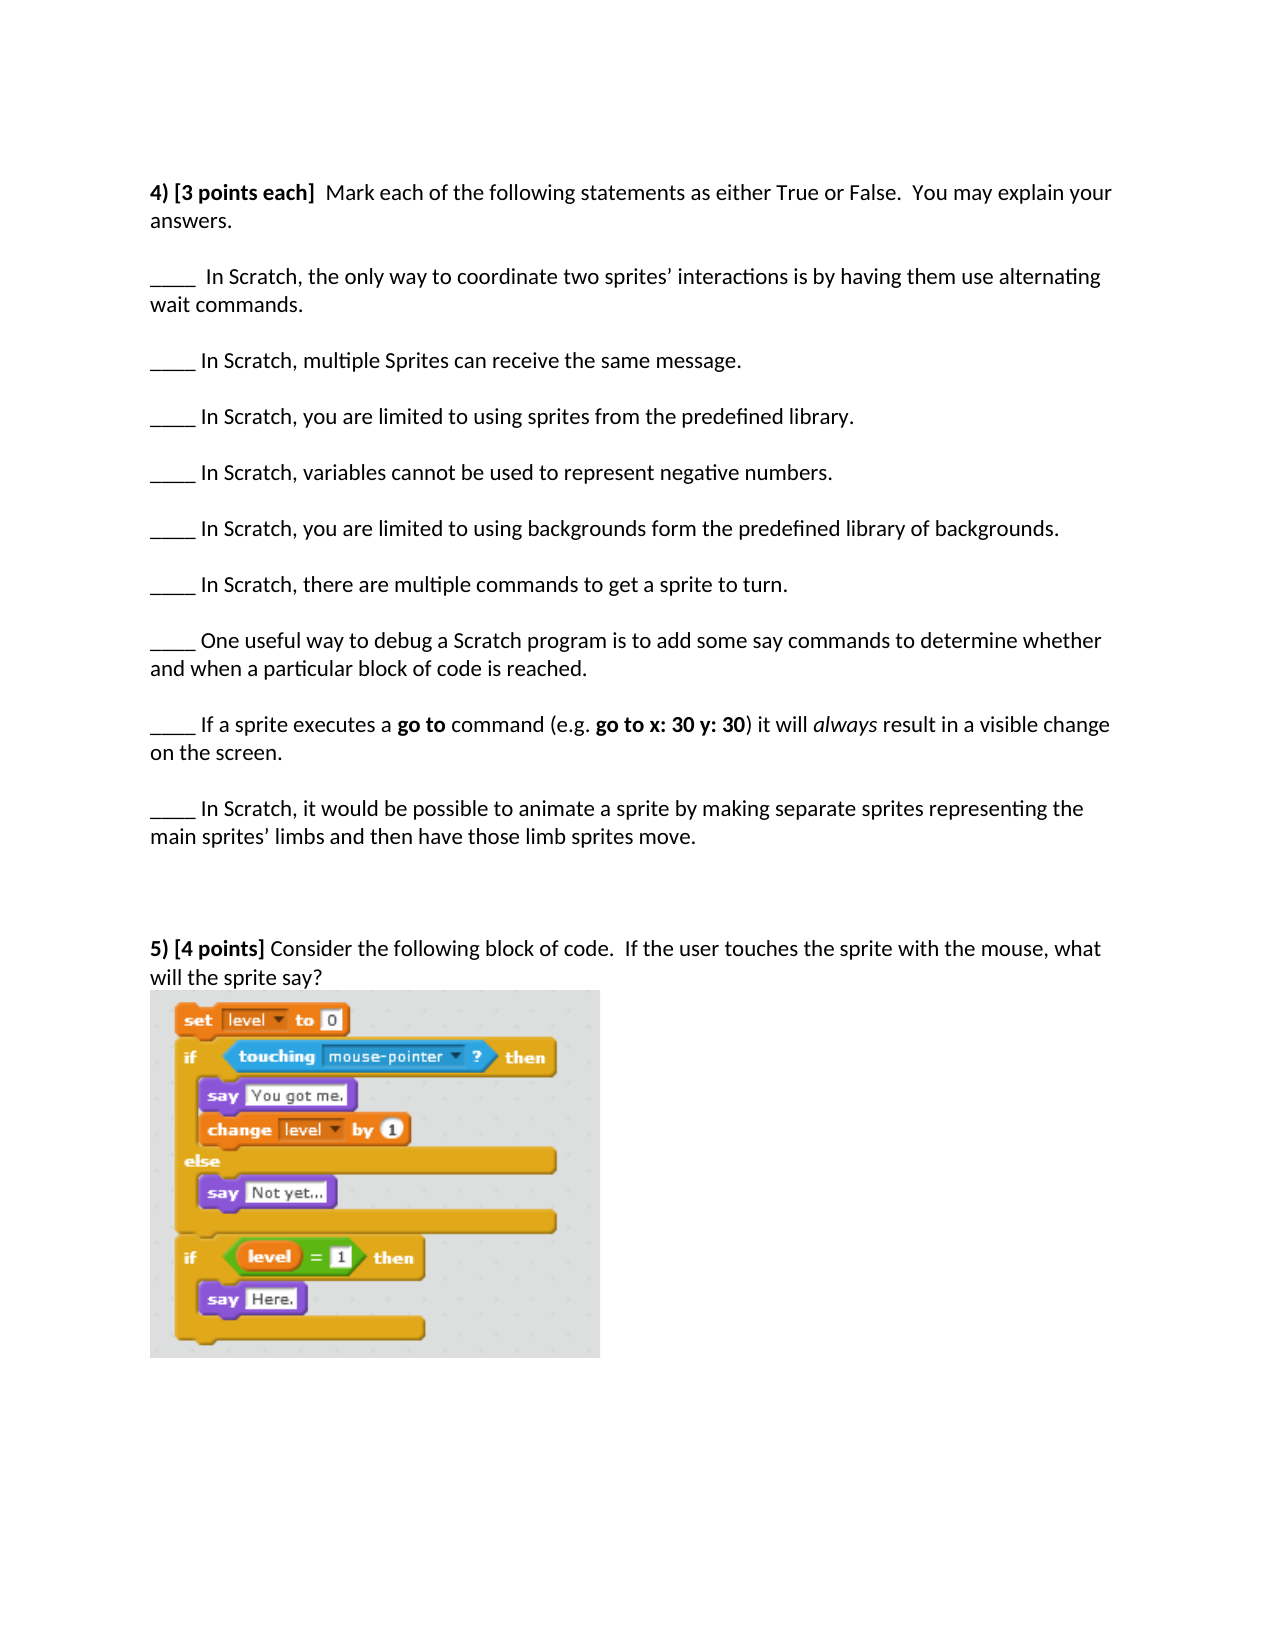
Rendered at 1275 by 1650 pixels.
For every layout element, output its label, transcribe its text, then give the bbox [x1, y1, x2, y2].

text ____ In Scratch, the only way to coordinate two sprites’ interactions is by having them use alternating wait commands. [150, 262, 1125, 318]
text ____ In Scratch, there are multiple commands to get a sprite to turn. [150, 570, 1125, 598]
text ____ If a sprite executes a go to command (e.g. go to x: 30 y: 30) it will always result in a visible change on the screen. [150, 710, 1125, 766]
text 4) [3 points each] Mark each of the following statements as either True or False. You may explain your answers. [150, 178, 1125, 234]
text 5) [4 points] Consider the following block of code. If the user touches the sprite with the mouse, what will the sprite say? [150, 934, 1125, 991]
text ____ In Scratch, multiple Sprites can receive the same message. [150, 346, 1125, 374]
text ____ In Scratch, you are limited to using sprites from the predefined library. [150, 402, 1125, 430]
text ____ In Scratch, variables cannot be used to represent negative numbers. [150, 458, 1125, 486]
picture [150, 990, 600, 1358]
text ____ In Scratch, you are limited to using backgrounds form the predefined library of backgrounds. [150, 514, 1125, 542]
text ____ One useful way to debug a Scratch program is to add some say commands to determine whether and when a particular block of code is reached. [150, 626, 1125, 682]
text ____ In Scratch, it would be possible to animate a sprite by making separate sprites representing the main sprites’ limbs and then have those limb sprites move. [150, 794, 1125, 851]
